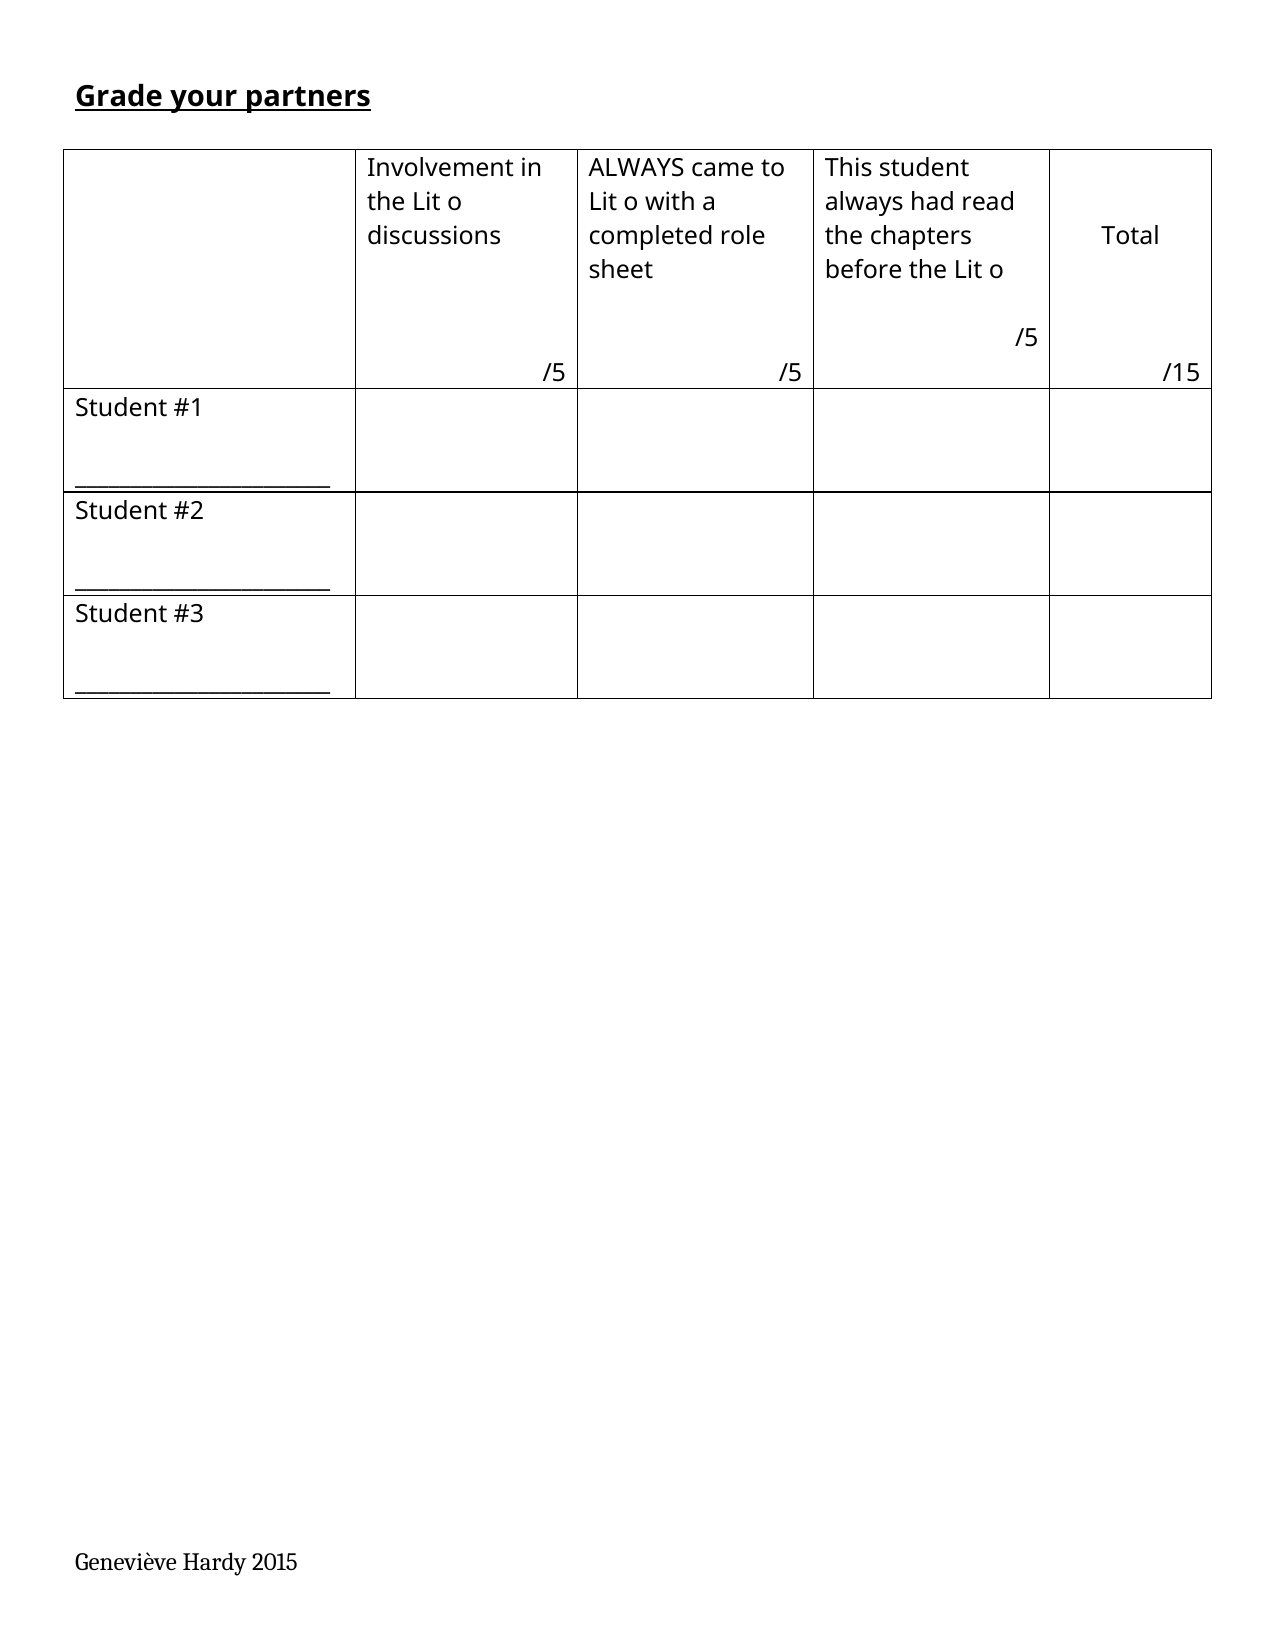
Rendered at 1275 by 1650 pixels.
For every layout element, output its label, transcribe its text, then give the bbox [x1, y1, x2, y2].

table_cell [814, 493, 1049, 595]
table_cell [356, 493, 577, 595]
table_cell [578, 596, 813, 698]
table_cell [578, 493, 813, 595]
table_header Total /15 [1050, 150, 1211, 388]
table_cell [1050, 596, 1211, 698]
table_header [64, 150, 355, 388]
table_cell [1050, 493, 1211, 595]
text Grade your partners [75, 75, 1200, 115]
table_header This student always had read the chapters before the Lit o /5 [814, 150, 1049, 388]
table_header ALWAYS came to Lit o with a completed role sheet /5 [578, 150, 813, 388]
table_cell Student #3 _______________________ [64, 596, 355, 698]
table_cell [356, 389, 577, 491]
table_cell [356, 596, 577, 698]
table_cell Student #1 _______________________ [64, 389, 355, 491]
table_cell [814, 389, 1049, 491]
table_cell Student #2 _______________________ [64, 493, 355, 595]
table_cell [814, 596, 1049, 698]
table_header Involvement in the Lit o discussions /5 [356, 150, 577, 388]
table_cell [1050, 389, 1211, 491]
table_cell [578, 389, 813, 491]
